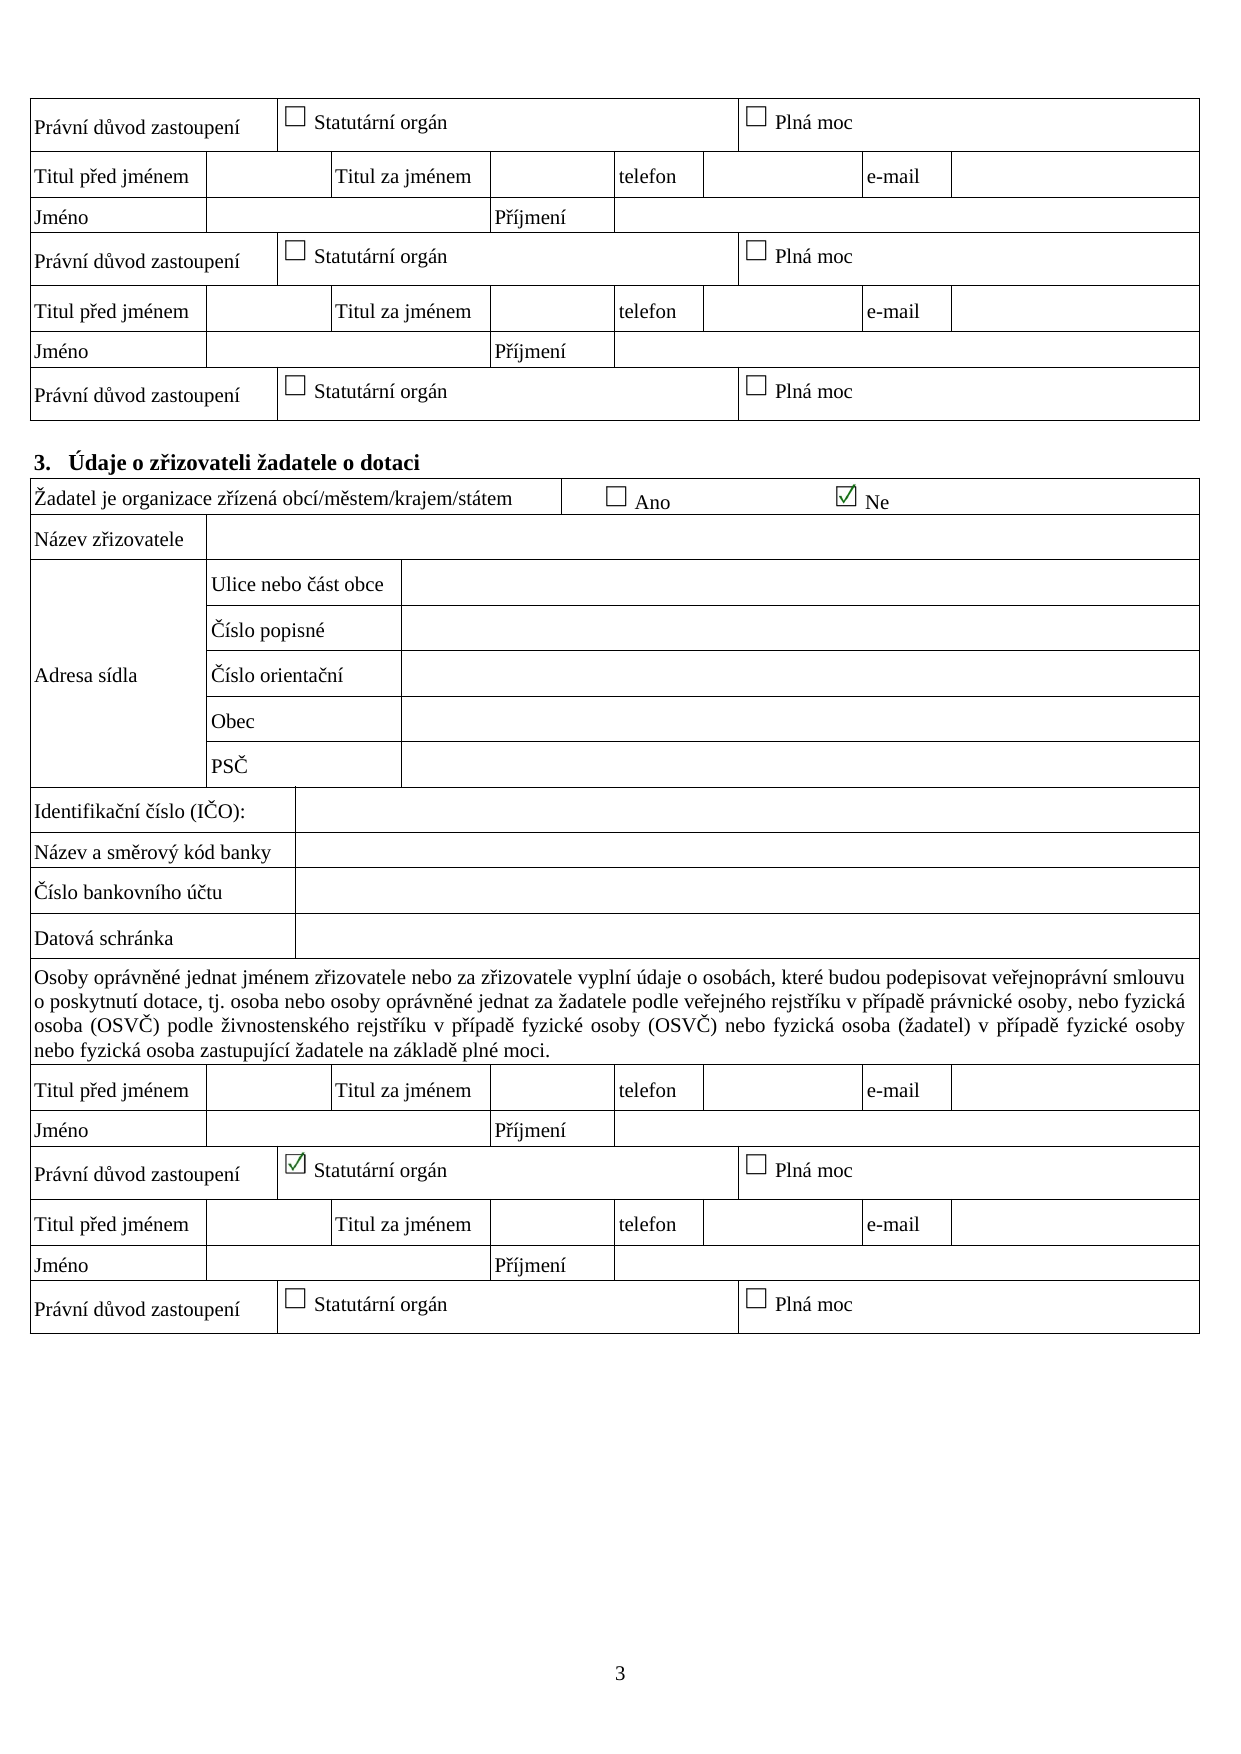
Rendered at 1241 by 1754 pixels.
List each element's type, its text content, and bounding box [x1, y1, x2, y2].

table_cell [296, 788, 1199, 832]
table_cell [491, 1065, 614, 1110]
table_cell [207, 1111, 490, 1146]
table_cell [704, 1065, 862, 1110]
table_cell [207, 152, 331, 197]
picture [742, 1150, 770, 1178]
table_cell [207, 515, 1199, 559]
table_cell [207, 1246, 490, 1280]
table_cell Adresa sídla [31, 560, 206, 786]
table_cell [402, 697, 1199, 741]
table_cell Příjmení [491, 1111, 614, 1146]
table_cell [207, 286, 331, 331]
table_cell Číslo popisné [207, 606, 401, 650]
table_cell Statutární orgán [278, 233, 738, 285]
table_cell Identifikační číslo (IČO): [31, 788, 295, 832]
table_cell Název zřizovatele [31, 515, 206, 559]
table_cell Titul za jménem [332, 286, 490, 331]
table_cell [952, 152, 1199, 197]
table_cell [704, 1200, 862, 1244]
table_cell Titul před jménem [31, 1200, 206, 1244]
table_cell Statutární orgán [278, 99, 738, 151]
table_cell Jméno [31, 332, 206, 367]
picture [742, 102, 770, 130]
table_cell Plná moc [739, 1281, 1199, 1333]
table_cell [615, 332, 1199, 367]
table_cell Ulice nebo část obce [207, 560, 401, 605]
table_cell Právní důvod zastoupení [31, 1281, 277, 1333]
list Údaje o zřizovateli žadatele o dotaci [34, 449, 1185, 475]
table_cell [296, 868, 1199, 913]
table_cell Právní důvod zastoupení [31, 1147, 277, 1199]
table_header Ano Ne [562, 479, 1199, 514]
table_cell Příjmení [491, 198, 614, 232]
picture [281, 1284, 309, 1312]
table_cell [952, 1200, 1199, 1244]
table_cell Plná moc [739, 99, 1199, 151]
table_cell telefon [615, 1065, 703, 1110]
table_cell [704, 152, 862, 197]
table_cell [402, 560, 1199, 605]
table_cell [615, 1246, 1199, 1280]
picture [281, 236, 309, 264]
table_cell Obec [207, 697, 401, 741]
table_cell PSČ [207, 742, 401, 786]
table_cell Datová schránka [31, 914, 295, 958]
table_cell Příjmení [491, 332, 614, 367]
picture [742, 1284, 770, 1312]
table_cell [952, 1065, 1199, 1110]
table_cell [491, 1200, 614, 1244]
table_cell e-mail [863, 286, 951, 331]
table_cell Osoby oprávněné jednat jménem zřizovatele nebo za zřizovatele vyplní údaje o osobách, které budou podepisovat veřejnoprávní smlouvu o poskytnutí dotace, tj. osoba nebo osoby oprávněné jednat za žadatele podle veřejného rejstříku v případě právnické osoby, nebo fyzická osoba (OSVČ) podle živnostenského rejstříku v případě fyzické osoby (OSVČ) nebo fyzická osoba (žadatel) v případě fyzické osoby nebo fyzická osoba zastupující žadatele na základě plné moci. [31, 959, 1199, 1064]
picture [281, 1150, 309, 1177]
table_cell Titul před jménem [31, 152, 206, 197]
table_cell [952, 286, 1199, 331]
table_cell [402, 606, 1199, 650]
table_cell Název a směrový kód banky [31, 833, 295, 867]
table_cell Titul za jménem [332, 1200, 490, 1244]
table_cell [207, 1065, 331, 1110]
table_cell telefon [615, 286, 703, 331]
table_cell Titul před jménem [31, 286, 206, 331]
table_cell Statutární orgán [278, 1147, 738, 1199]
table_cell Jméno [31, 1111, 206, 1146]
table_cell telefon [615, 1200, 703, 1244]
table_cell Číslo bankovního účtu [31, 868, 295, 913]
picture [742, 236, 770, 264]
table_cell Jméno [31, 1246, 206, 1280]
table_cell [296, 833, 1199, 867]
table_cell [615, 198, 1199, 232]
picture [742, 371, 770, 399]
table_cell [207, 198, 490, 232]
table_cell Titul před jménem [31, 1065, 206, 1110]
table_cell [402, 651, 1199, 696]
table_cell Právní důvod zastoupení [31, 233, 277, 285]
table_cell Statutární orgán [278, 1281, 738, 1333]
table_cell e-mail [863, 152, 951, 197]
table_cell Plná moc [739, 233, 1199, 285]
table_cell [207, 332, 490, 367]
picture [602, 482, 630, 510]
table_cell [207, 1200, 331, 1244]
table_cell [491, 152, 614, 197]
table_cell Titul za jménem [332, 1065, 490, 1110]
picture [281, 102, 309, 130]
picture [832, 482, 860, 510]
table_header Žadatel je organizace zřízená obcí/městem/krajem/státem [31, 479, 561, 514]
table_cell Plná moc [739, 1147, 1199, 1199]
table_cell [402, 742, 1199, 786]
table_cell e-mail [863, 1200, 951, 1244]
picture [281, 371, 309, 399]
table_cell [615, 1111, 1199, 1146]
table_cell Titul za jménem [332, 152, 490, 197]
table_cell [296, 914, 1199, 958]
table_cell [704, 286, 862, 331]
table_cell e-mail [863, 1065, 951, 1110]
table_cell [491, 286, 614, 331]
table_cell Příjmení [491, 1246, 614, 1280]
table_cell telefon [615, 152, 703, 197]
table_cell Právní důvod zastoupení [31, 368, 277, 419]
table_cell Právní důvod zastoupení [31, 99, 277, 151]
table_cell Číslo orientační [207, 651, 401, 696]
table_cell Plná moc [739, 368, 1199, 419]
table_cell Jméno [31, 198, 206, 232]
table_cell Statutární orgán [278, 368, 738, 419]
